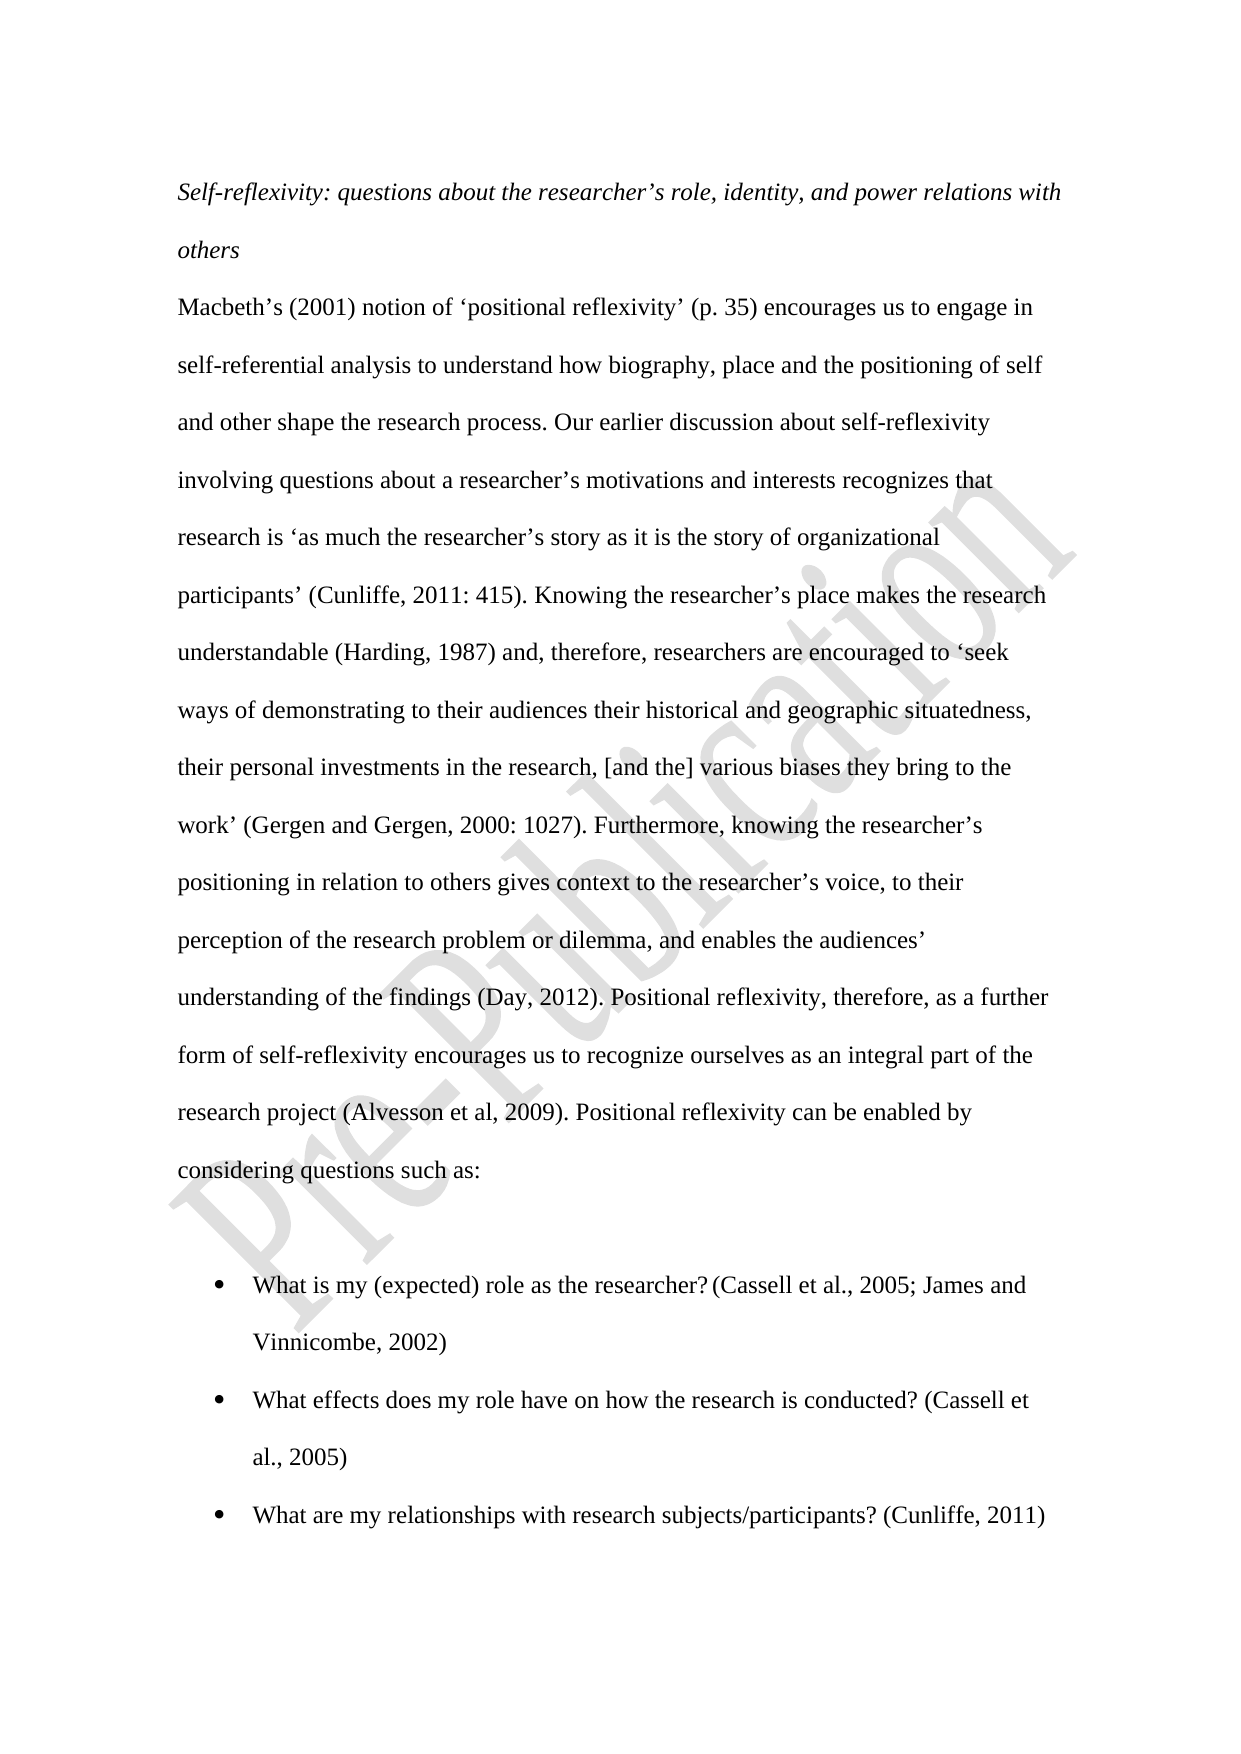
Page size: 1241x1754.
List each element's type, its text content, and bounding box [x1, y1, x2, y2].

text Macbeth’s (2001) notion of ‘positional reflexivity’ (p. 35) encourages us to engage in self-referential analysis to understand how biography, place and the positioning of self and other shape the research process. Our earlier discussion about self-reflexivity involving questions about a researcher’s motivations and interests recognizes that research is ‘as much the researcher’s story as it is the story of organizational participants’ (Cunliffe, 2011: 415). Knowing the researcher’s place makes the research understandable (Harding, 1987) and, therefore, researchers are encouraged to ‘seek ways of demonstrating to their audiences their historical and geographic situatedness, their personal investments in the research, [and the] various biases they bring to the work’ (Gergen and Gergen, 2000: 1027). Furthermore, knowing the researcher’s positioning in relation to others gives context to the researcher’s voice, to their perception of the research problem or dilemma, and enables the audiences’ understanding of the findings (Day, 2012). Positional reflexivity, therefore, as a further form of self-reflexivity encourages us to recognize ourselves as an integral part of the research project (Alvesson et al, 2009). Positional reflexivity can be enabled by considering questions such as: [177, 292, 1063, 1183]
list What are my relationships with research subjects/participants? (Cunliffe, 2011) [215, 1500, 1063, 1528]
list What effects does my role have on how the research is conducted? (Cassell et al., 2005) [215, 1385, 1063, 1471]
text Self-reflexivity: questions about the researcher’s role, identity, and power relations with others [177, 177, 1063, 263]
list What is my (expected) role as the researcher? (Cassell et al., 2005; James and Vinnicombe, 2002) [215, 1270, 1063, 1356]
